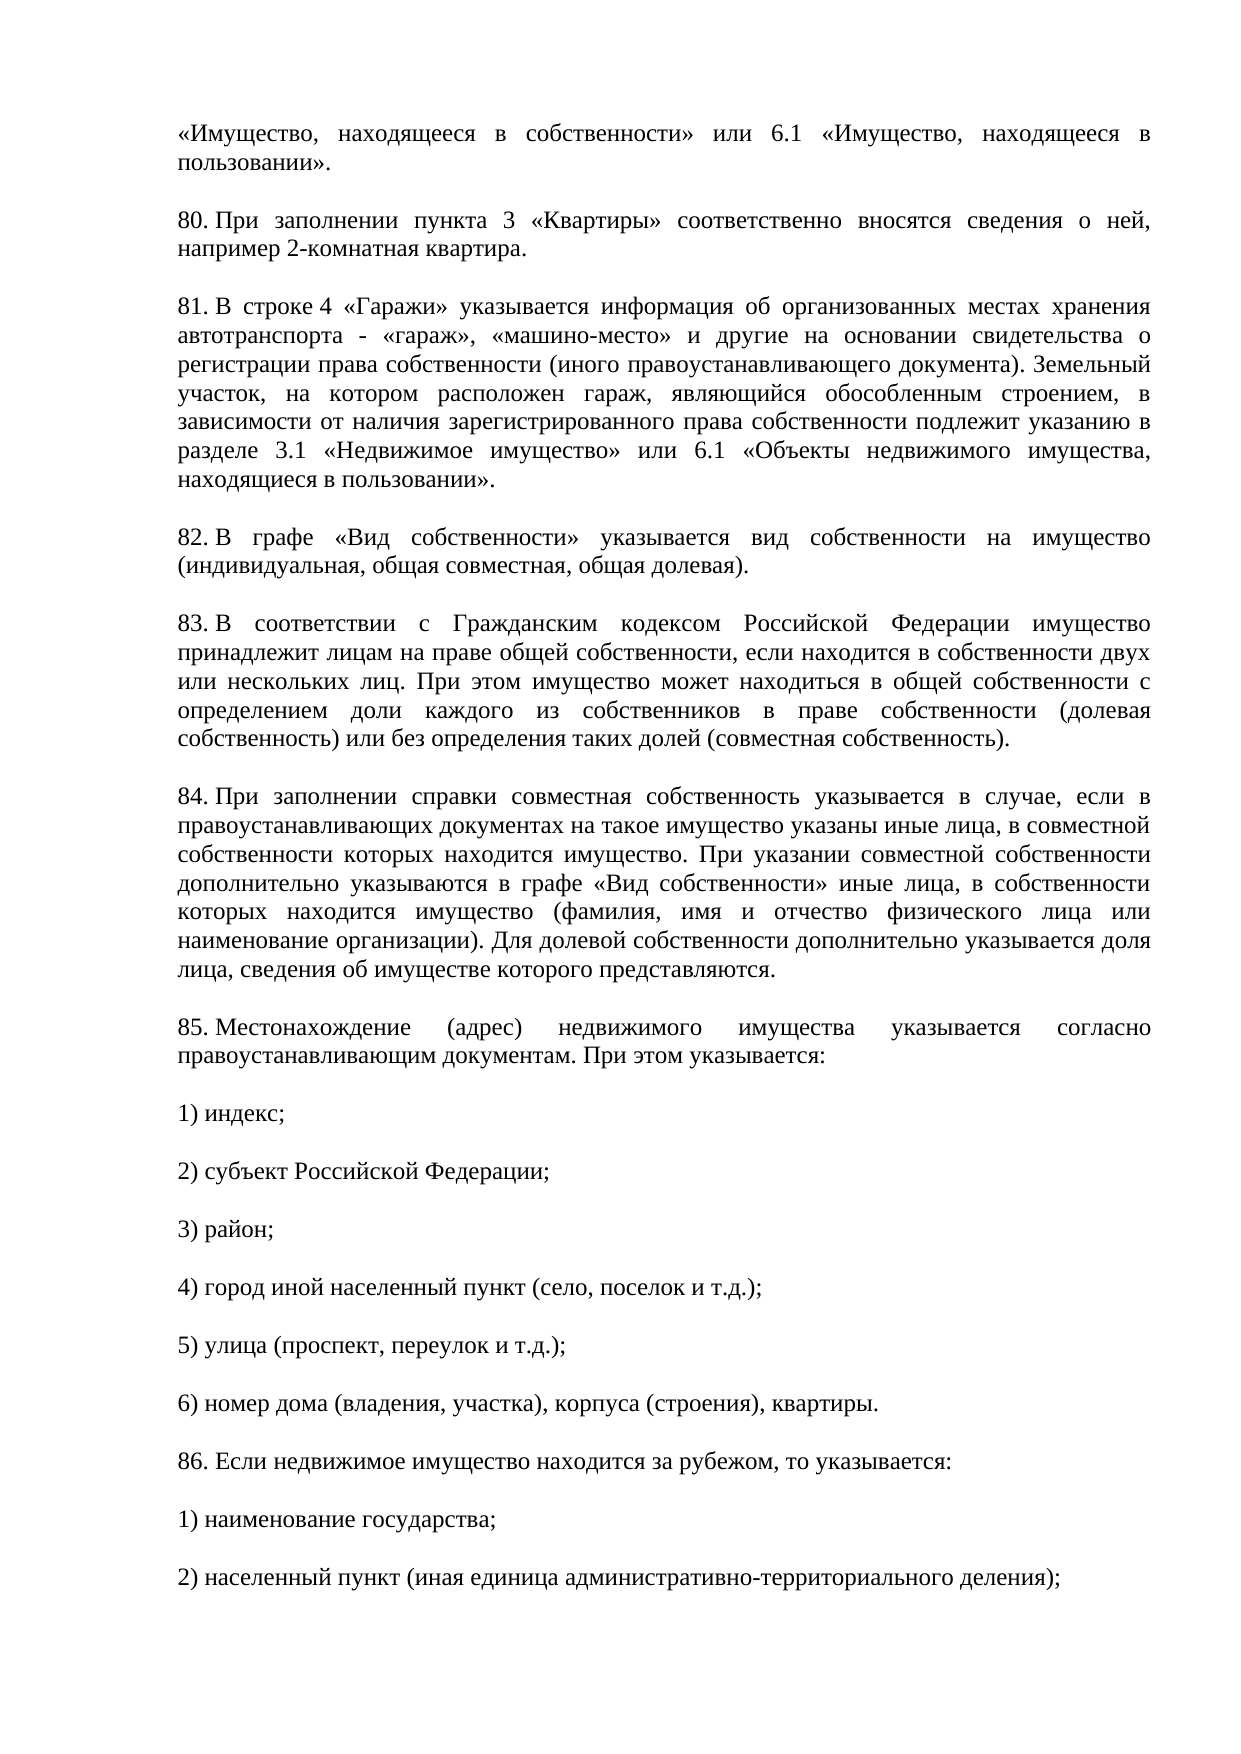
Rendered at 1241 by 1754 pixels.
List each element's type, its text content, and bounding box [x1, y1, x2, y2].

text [177, 118, 1152, 176]
text 2) населенный пункт (иная единица административно-территориального деления); [177, 1562, 1152, 1591]
text 81. В строке 4 «Гаражи» указывается информация об организованных местах хранения автотранспорта - «гараж», «машино-место» и другие на основании свидетельства о регистрации права собственности (иного правоустанавливающего документа). Земельный участок, на котором расположен гараж, являющийся обособленным строением, в зависимости от наличия зарегистрированного права собственности подлежит указанию в разделе 3.1 «Недвижимое имущество» или 6.1 «Объекты недвижимого имущества, находящиеся в пользовании». [177, 291, 1152, 493]
text 85. Местонахождение (адрес) недвижимого имущества указывается согласно правоустанавливающим документам. При этом указывается: [177, 1012, 1152, 1069]
text 82. В графе «Вид собственности» указывается вид собственности на имущество (индивидуальная, общая совместная, общая долевая). [177, 522, 1152, 579]
text 80. При заполнении пункта 3 «Квартиры» соответственно вносятся сведения о ней, например 2-комнатная квартира. [177, 205, 1152, 262]
text 86. Если недвижимое имущество находится за рубежом, то указывается: [177, 1446, 1152, 1475]
text 4) город иной населенный пункт (село, поселок и т.д.); [177, 1272, 1152, 1301]
text 84. При заполнении справки совместная собственность указывается в случае, если в правоустанавливающих документах на такое имущество указаны иные лица, в совместной собственности которых находится имущество. При указании совместной собственности дополнительно указываются в графе «Вид собственности» иные лица, в собственности которых находится имущество (фамилия, имя и отчество физического лица или наименование организации). Для долевой собственности дополнительно указывается доля лица, сведения об имуществе которого представляются. [177, 781, 1152, 983]
text 6) номер дома (владения, участка), корпуса (строения), квартиры. [177, 1388, 1152, 1417]
text 2) субъект Российской Федерации; [177, 1156, 1152, 1185]
text 1) индекс; [177, 1098, 1152, 1127]
text 1) наименование государства; [177, 1504, 1152, 1533]
text 5) улица (проспект, переулок и т.д.); [177, 1330, 1152, 1359]
text 3) район; [177, 1214, 1152, 1243]
text 83. В соответствии с Гражданским кодексом Российской Федерации имущество принадлежит лицам на праве общей собственности, если находится в собственности двух или нескольких лиц. При этом имущество может находиться в общей собственности с определением доли каждого из собственников в праве собственности (долевая собственность) или без определения таких долей (совместная собственность). [177, 608, 1152, 752]
